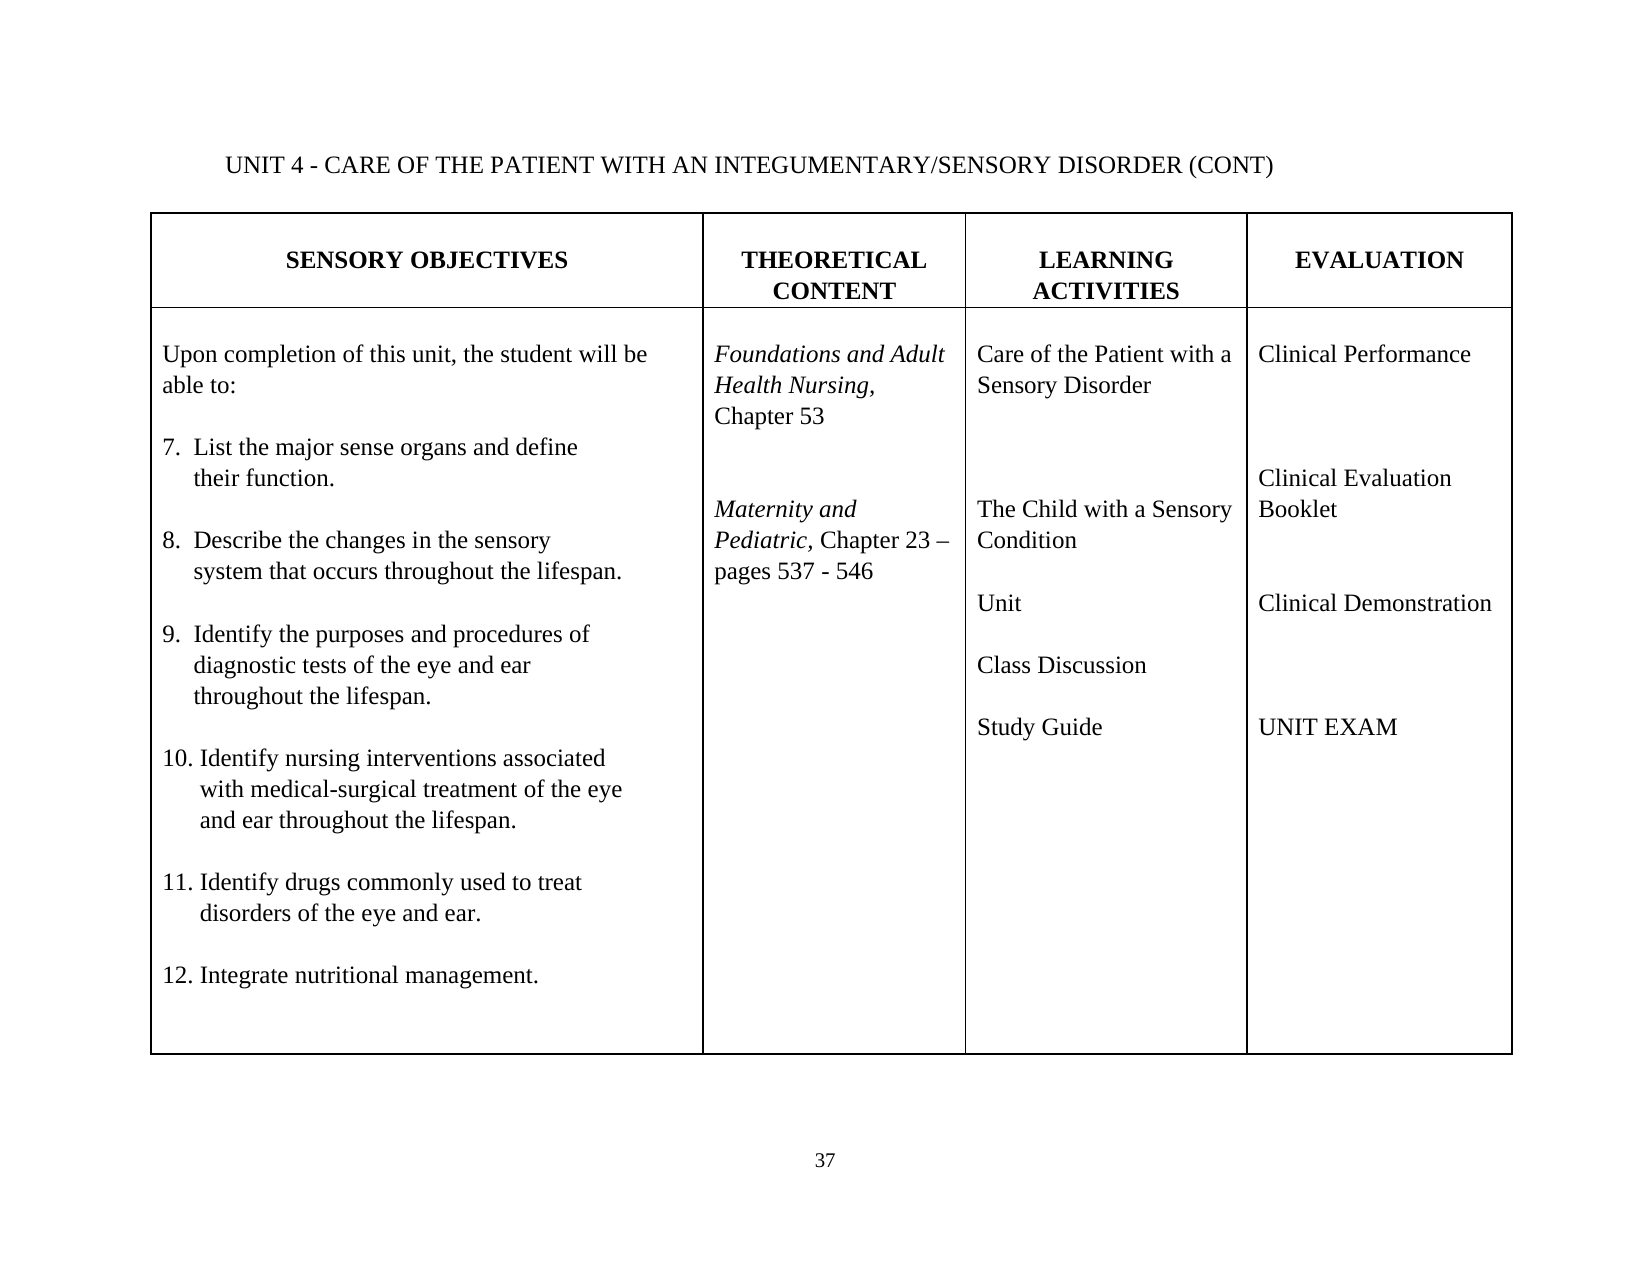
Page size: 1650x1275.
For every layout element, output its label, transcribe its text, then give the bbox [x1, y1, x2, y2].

table_header SENSORY OBJECTIVES [152, 214, 702, 307]
table_header THEORETICAL CONTENT [704, 214, 965, 307]
table_cell Care of the Patient with a Sensory Disorder The Child with a Sensory Condition Unit Class Discussion Study Guide [966, 308, 1246, 1053]
table_cell Upon completion of this unit, the student will be able to: 7. List the major sense organs and define their function. 8. Describe the changes in the sensory system that occurs throughout the lifespan. 9. Identify the purposes and procedures of diagnostic tests of the eye and ear throughout the lifespan. 10. Identify nursing interventions associated with medical-surgical treatment of the eye and ear throughout the lifespan. 11. Identify drugs commonly used to treat disorders of the eye and ear. 12. Integrate nutritional management. [152, 308, 702, 1053]
table_cell Foundations and Adult Health Nursing, Chapter 53 Maternity and Pediatric, Chapter 23 – pages 537 - 546 [704, 308, 965, 1053]
table_header LEARNING ACTIVITIES [966, 214, 1246, 307]
table_cell Clinical Performance Clinical Evaluation Booklet Clinical Demonstration UNIT EXAM [1248, 308, 1511, 1053]
table_header EVALUATION [1248, 214, 1511, 307]
text UNIT 4 - CARE OF THE PATIENT WITH AN INTEGUMENTARY/SENSORY DISORDER (CONT) [150, 150, 1500, 179]
